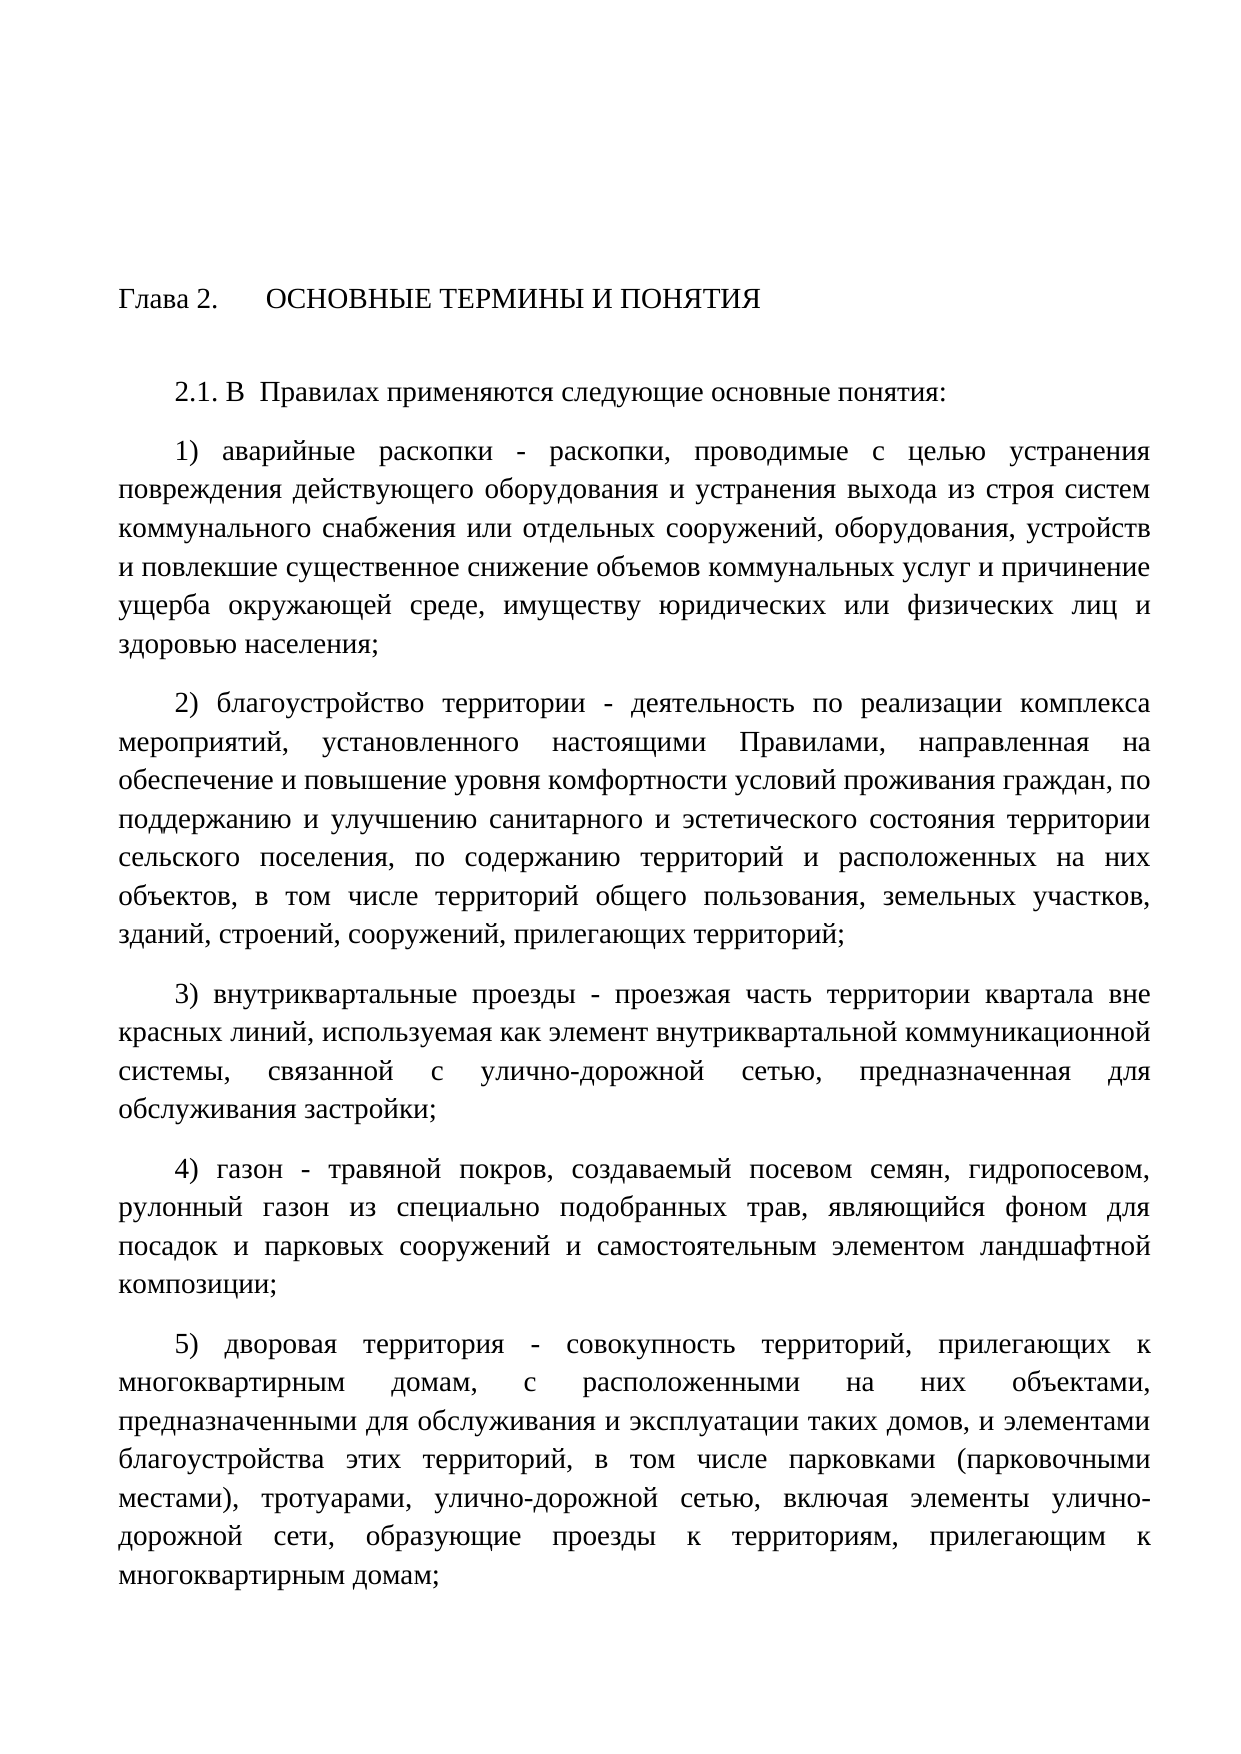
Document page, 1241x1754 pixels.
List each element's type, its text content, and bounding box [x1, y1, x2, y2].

text 2.1. В Правилах применяются следующие основные понятия: [118, 374, 1152, 407]
text 1) аварийные раскопки - раскопки, проводимые с целью устранения повреждения действующего оборудования и устранения выхода из строя систем коммунального снабжения или отдельных сооружений, оборудования, устройств и повлекшие существенное снижение объемов коммунальных услуг и причинение ущерба окружающей среде, имуществу юридических или физических лиц и здоровью населения; [118, 433, 1152, 659]
text 3) внутриквартальные проезды - проезжая часть территории квартала вне красных линий, используемая как элемент внутриквартальной коммуникационной системы, связанной с улично-дорожной сетью, предназначенная для обслуживания застройки; [118, 976, 1152, 1125]
text 2) благоустройство территории - деятельность по реализации комплекса мероприятий, установленного настоящими Правилами, направленная на обеспечение и повышение уровня комфортности условий проживания граждан, по поддержанию и улучшению санитарного и эстетического состояния территории сельского поселения, по содержанию территорий и расположенных на них объектов, в том числе территорий общего пользования, земельных участков, зданий, строений, сооружений, прилегающих территорий; [118, 685, 1152, 950]
text 4) газон - травяной покров, создаваемый посевом семян, гидропосевом, рулонный газон из специально подобранных трав, являющийся фоном для посадок и парковых сооружений и самостоятельным элементом ландшафтной композиции; [118, 1151, 1152, 1300]
text 5) дворовая территория - совокупность территорий, прилегающих к многоквартирным домам, с расположенными на них объектами, предназначенными для обслуживания и эксплуатации таких домов, и элементами благоустройства этих территорий, в том числе парковками (парковочными местами), тротуарами, улично-дорожной сетью, включая элементы улично-дорожной сети, образующие проезды к территориям, прилегающим к многоквартирным домам; [118, 1326, 1152, 1591]
text Глава 2. ОСНОВНЫЕ ТЕРМИНЫ И ПОНЯТИЯ [118, 281, 1152, 314]
